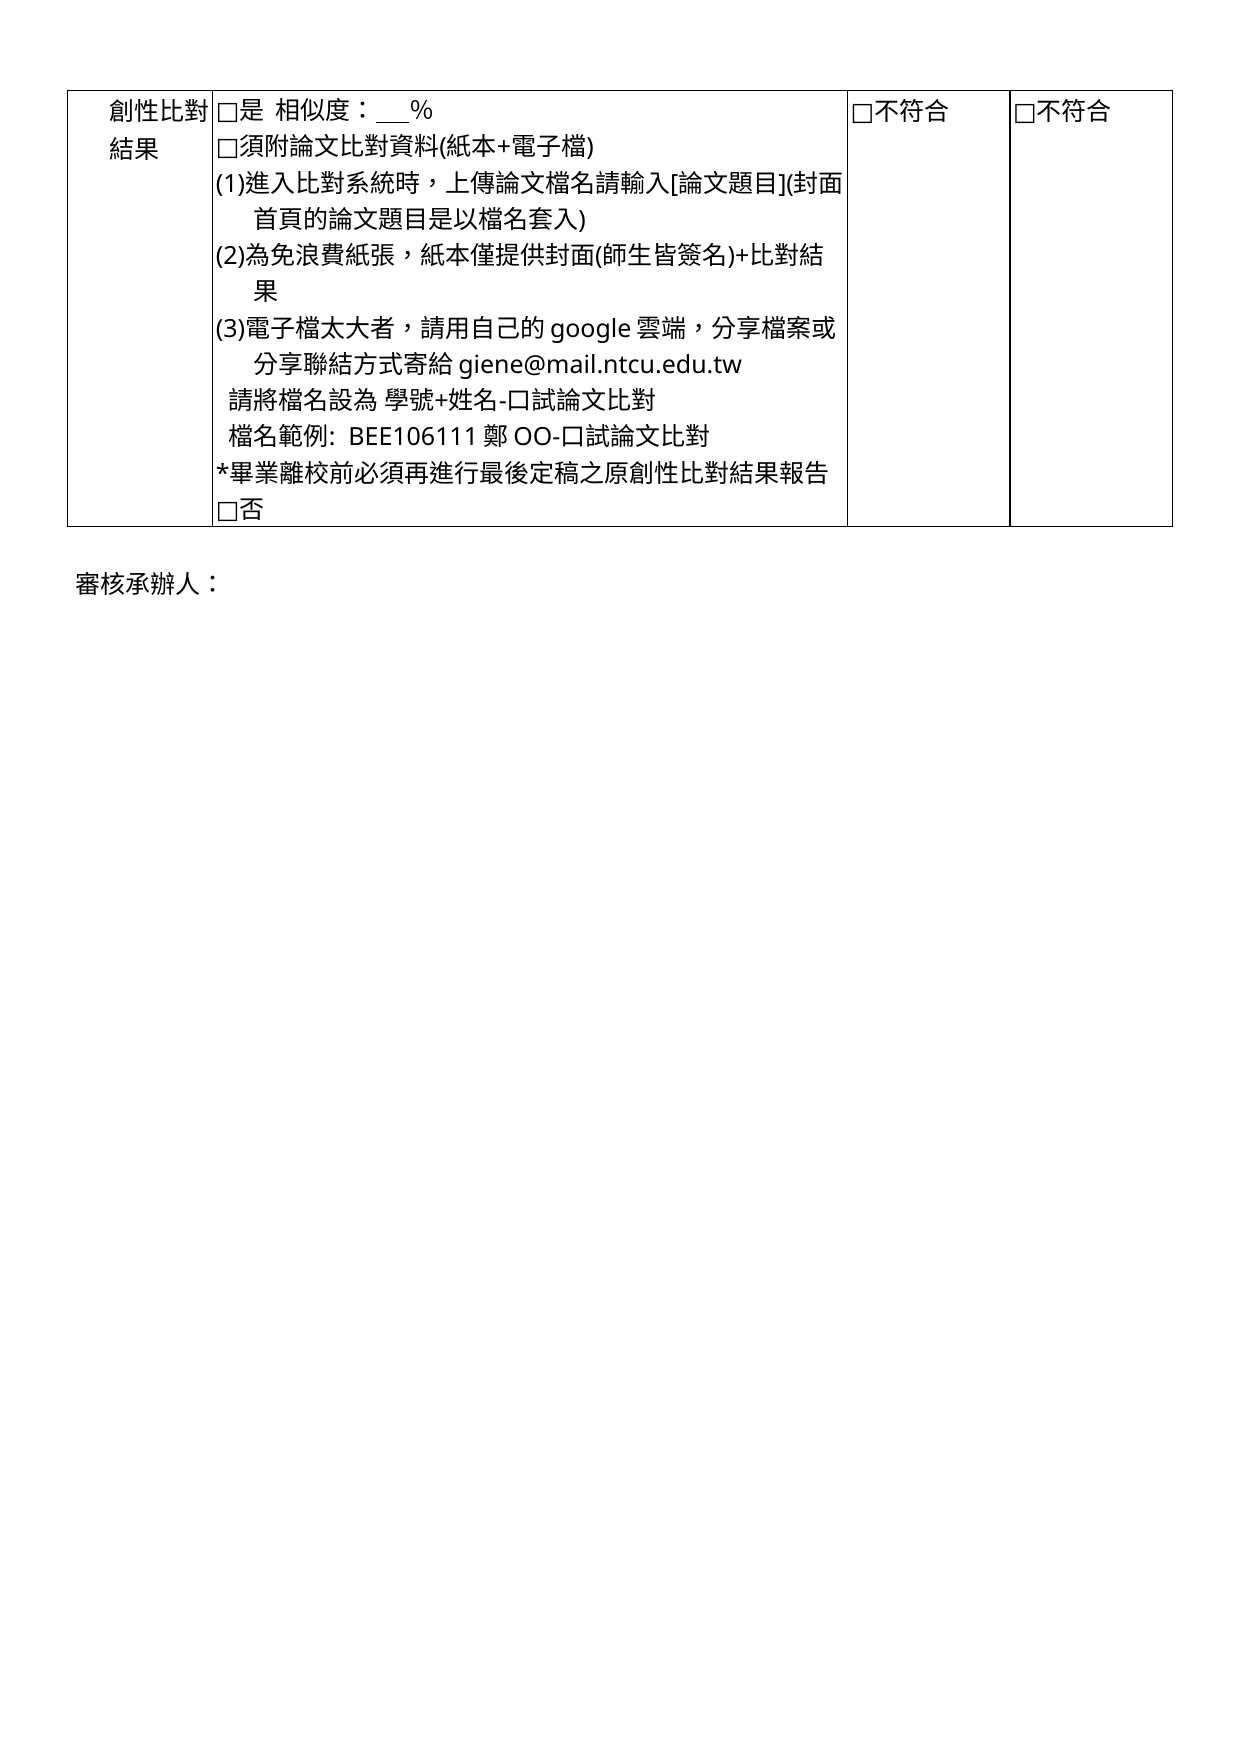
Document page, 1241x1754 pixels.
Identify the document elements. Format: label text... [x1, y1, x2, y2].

text 審核承辦人： [75, 564, 1165, 602]
table_cell 六、論文原創性比對結果 [68, 91, 212, 526]
table_cell □符合 □不符合 [848, 91, 1009, 526]
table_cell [213, 91, 847, 526]
table_cell □符合 □不符合 [1011, 91, 1172, 526]
